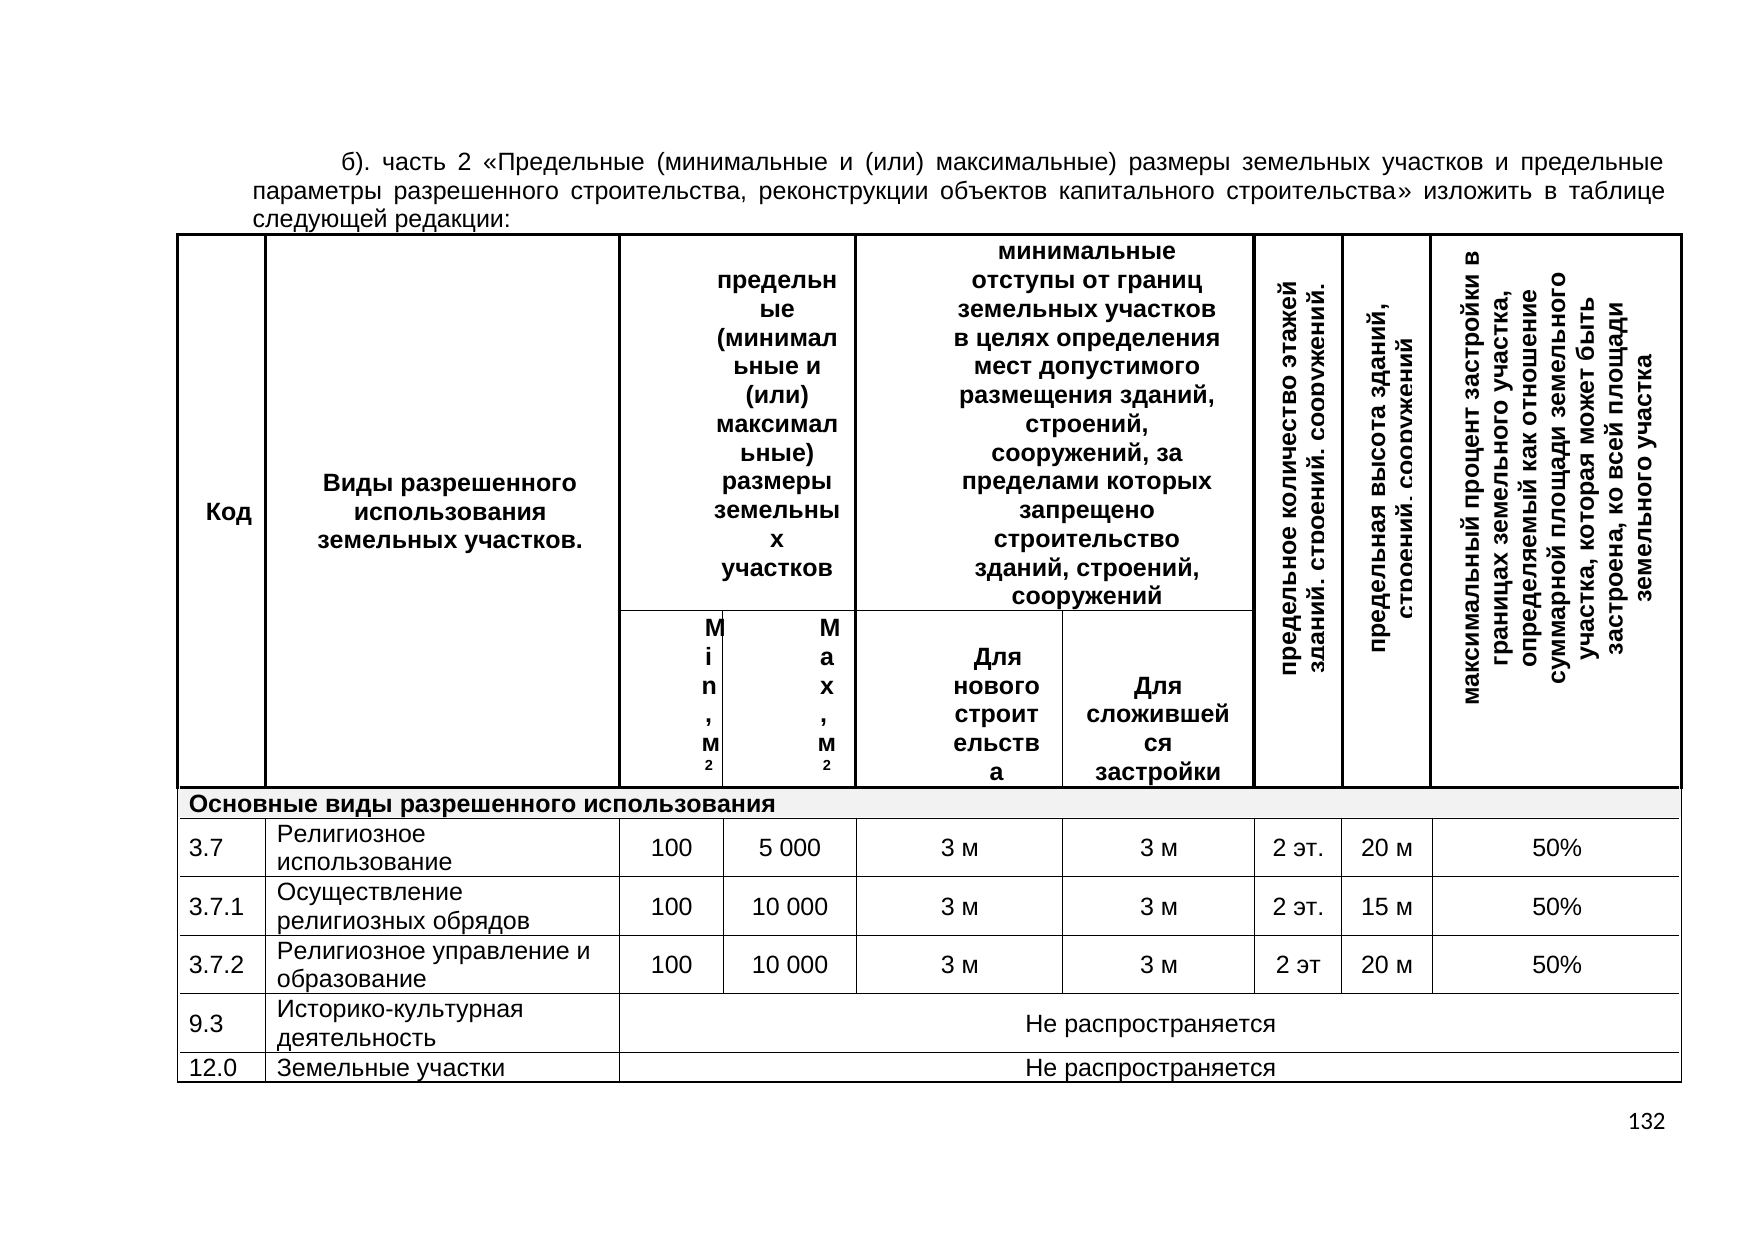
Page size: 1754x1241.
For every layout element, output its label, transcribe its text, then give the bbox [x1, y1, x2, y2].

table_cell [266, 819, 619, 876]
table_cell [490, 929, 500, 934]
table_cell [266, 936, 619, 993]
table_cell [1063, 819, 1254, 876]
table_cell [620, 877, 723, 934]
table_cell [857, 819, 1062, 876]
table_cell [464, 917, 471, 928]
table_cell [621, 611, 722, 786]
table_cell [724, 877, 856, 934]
text б). часть 2 «Предельные (минимальные и (или) максимальные) размеры земельных участков и предельные параметры разрешенного строительства, реконструкции объектов капитального строительства» изложить в таблице следующей редакции: [252, 147, 1665, 233]
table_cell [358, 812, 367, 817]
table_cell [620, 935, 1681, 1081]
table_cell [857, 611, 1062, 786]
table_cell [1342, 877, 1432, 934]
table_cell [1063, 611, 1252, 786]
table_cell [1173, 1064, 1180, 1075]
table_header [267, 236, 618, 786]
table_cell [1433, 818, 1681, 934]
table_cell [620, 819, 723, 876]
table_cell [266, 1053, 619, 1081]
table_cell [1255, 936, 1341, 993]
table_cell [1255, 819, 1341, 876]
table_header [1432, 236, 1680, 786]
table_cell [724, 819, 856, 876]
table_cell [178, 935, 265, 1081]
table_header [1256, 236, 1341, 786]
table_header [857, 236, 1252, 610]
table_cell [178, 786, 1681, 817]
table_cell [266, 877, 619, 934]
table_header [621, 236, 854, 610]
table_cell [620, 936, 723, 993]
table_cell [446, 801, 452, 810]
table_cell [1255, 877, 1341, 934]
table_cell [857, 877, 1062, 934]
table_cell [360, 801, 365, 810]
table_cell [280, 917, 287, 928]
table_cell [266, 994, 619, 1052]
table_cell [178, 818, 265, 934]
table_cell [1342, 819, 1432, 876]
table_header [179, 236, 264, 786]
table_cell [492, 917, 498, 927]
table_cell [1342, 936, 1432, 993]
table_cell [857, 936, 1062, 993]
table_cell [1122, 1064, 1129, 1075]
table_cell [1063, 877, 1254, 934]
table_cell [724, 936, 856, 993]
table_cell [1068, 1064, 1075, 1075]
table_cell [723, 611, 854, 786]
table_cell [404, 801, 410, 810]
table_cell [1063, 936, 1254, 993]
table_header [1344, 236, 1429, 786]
